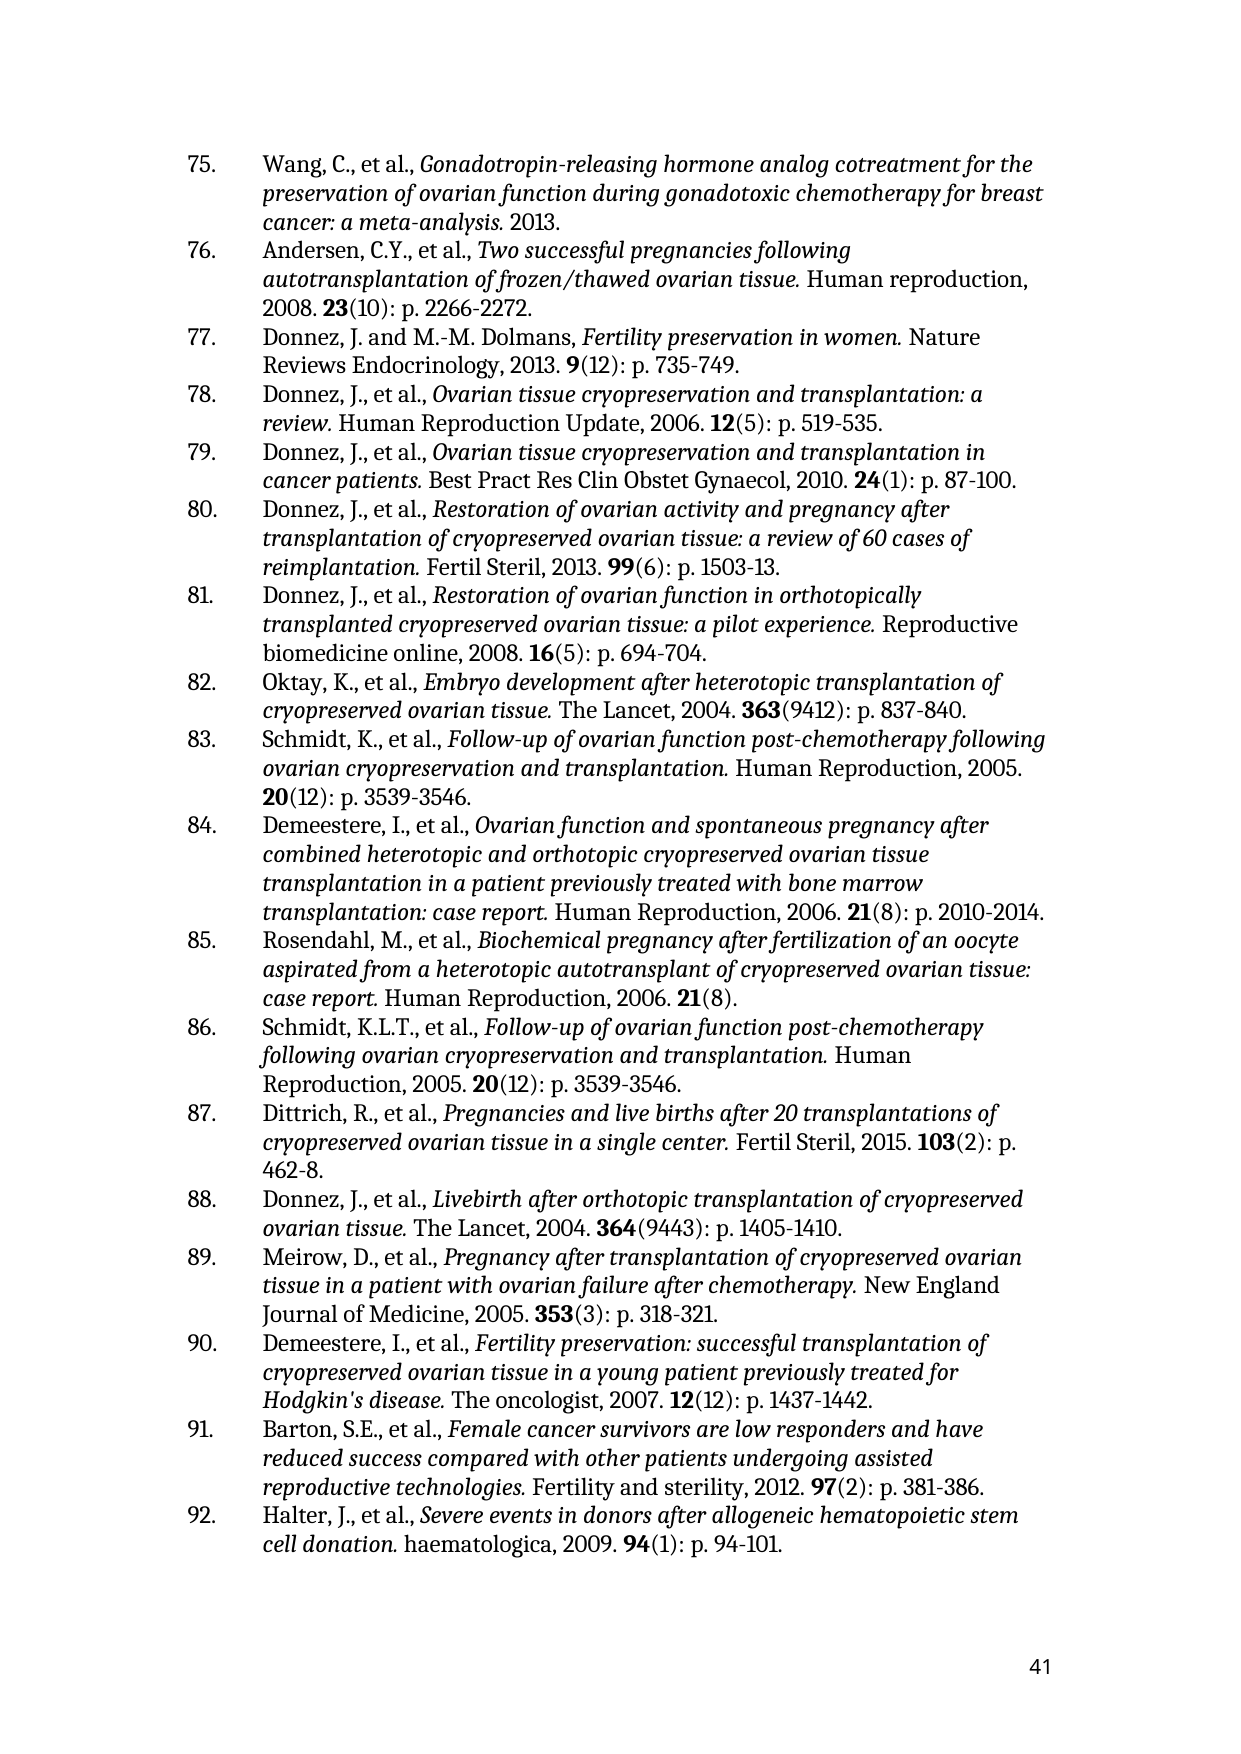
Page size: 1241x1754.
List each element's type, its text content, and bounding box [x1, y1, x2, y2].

text 80. Donnez, J., et al., Restoration of ovarian activity and pregnancy after transplantation of cryopreserved ovarian tissue: a review of 60 cases of reimplantation. Fertil Steril, 2013. 99(6): p. 1503-13. [187, 495, 1053, 581]
text 89. Meirow, D., et al., Pregnancy after transplantation of cryopreserved ovarian tissue in a patient with ovarian failure after chemotherapy. New England Journal of Medicine, 2005. 353(3): p. 318-321. [187, 1242, 1053, 1329]
text 92. Halter, J., et al., Severe events in donors after allogeneic hematopoietic stem cell donation. haematologica, 2009. 94(1): p. 94-101. [187, 1501, 1053, 1559]
text 91. Barton, S.E., et al., Female cancer survivors are low responders and have reduced success compared with other patients undergoing assisted reproductive technologies. Fertility and sterility, 2012. 97(2): p. 381-386. [187, 1415, 1053, 1501]
text 87. Dittrich, R., et al., Pregnancies and live births after 20 transplantations of cryopreserved ovarian tissue in a single center. Fertil Steril, 2015. 103(2): p. 462-8. [187, 1099, 1053, 1185]
text 83. Schmidt, K., et al., Follow-up of ovarian function post-chemotherapy following ovarian cryopreservation and transplantation. Human Reproduction, 2005. 20(12): p. 3539-3546. [187, 725, 1053, 811]
text 85. Rosendahl, M., et al., Biochemical pregnancy after fertilization of an oocyte aspirated from a heterotopic autotransplant of cryopreserved ovarian tissue: case report. Human Reproduction, 2006. 21(8). [187, 926, 1053, 1012]
text 79. Donnez, J., et al., Ovarian tissue cryopreservation and transplantation in cancer patients. Best Pract Res Clin Obstet Gynaecol, 2010. 24(1): p. 87-100. [187, 437, 1053, 495]
text 75. Wang, C., et al., Gonadotropin-releasing hormone analog cotreatment for the preservation of ovarian function during gonadotoxic chemotherapy for breast cancer: a meta-analysis. 2013. [187, 150, 1053, 236]
text 86. Schmidt, K.L.T., et al., Follow-up of ovarian function post-chemotherapy following ovarian cryopreservation and transplantation. Human Reproduction, 2005. 20(12): p. 3539-3546. [187, 1012, 1053, 1099]
text 78. Donnez, J., et al., Ovarian tissue cryopreservation and transplantation: a review. Human Reproduction Update, 2006. 12(5): p. 519-535. [187, 380, 1053, 437]
text 77. Donnez, J. and M.-M. Dolmans, Fertility preservation in women. Nature Reviews Endocrinology, 2013. 9(12): p. 735-749. [187, 322, 1053, 380]
text 88. Donnez, J., et al., Livebirth after orthotopic transplantation of cryopreserved ovarian tissue. The Lancet, 2004. 364(9443): p. 1405-1410. [187, 1185, 1053, 1242]
text 84. Demeestere, I., et al., Ovarian function and spontaneous pregnancy after combined heterotopic and orthotopic cryopreserved ovarian tissue transplantation in a patient previously treated with bone marrow transplantation: case report. Human Reproduction, 2006. 21(8): p. 2010-2014. [187, 811, 1053, 926]
text 82. Oktay, K., et al., Embryo development after heterotopic transplantation of cryopreserved ovarian tissue. The Lancet, 2004. 363(9412): p. 837-840. [187, 667, 1053, 725]
text 90. Demeestere, I., et al., Fertility preservation: successful transplantation of cryopreserved ovarian tissue in a young patient previously treated for Hodgkin's disease. The oncologist, 2007. 12(12): p. 1437-1442. [187, 1329, 1053, 1415]
text 81. Donnez, J., et al., Restoration of ovarian function in orthotopically transplanted cryopreserved ovarian tissue: a pilot experience. Reproductive biomedicine online, 2008. 16(5): p. 694-704. [187, 581, 1053, 667]
text 76. Andersen, C.Y., et al., Two successful pregnancies following autotransplantation of frozen/thawed ovarian tissue. Human reproduction, 2008. 23(10): p. 2266-2272. [187, 236, 1053, 322]
